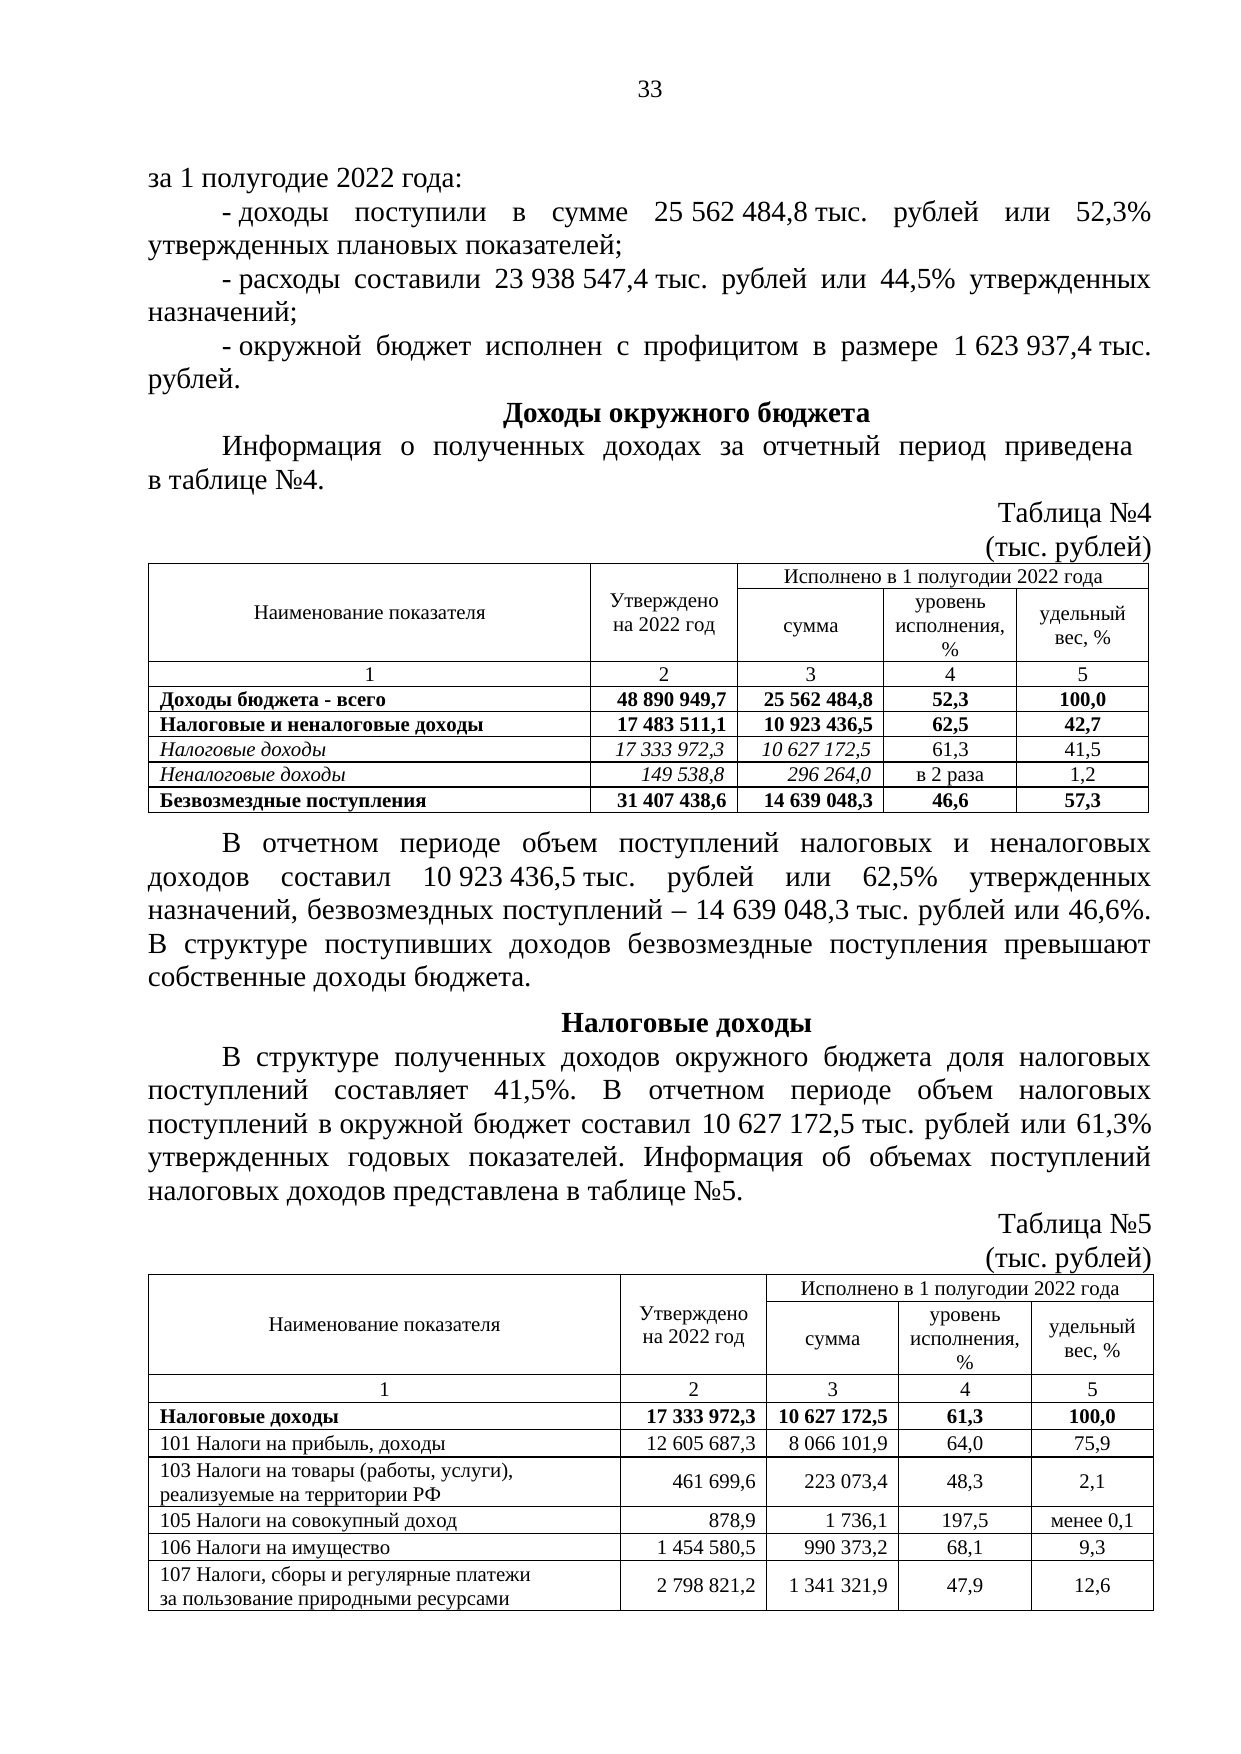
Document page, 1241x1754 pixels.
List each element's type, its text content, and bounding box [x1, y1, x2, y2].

table_cell сумма [767, 1302, 898, 1374]
table_header Наименование показателя [149, 1275, 620, 1374]
text В отчетном периоде объем поступлений налоговых и неналоговых доходов составил 10 923 436,5 тыс. рублей или 62,5% утвержденных назначений, безвозмездных поступлений – 14 639 048,3 тыс. рублей или 46,6%. В структуре поступивших доходов безвозмездные поступления превышают собственные доходы бюджета. [148, 825, 1152, 993]
table_cell 64,0 [899, 1430, 1031, 1456]
table_cell 57,3 [1017, 788, 1148, 812]
table_header Исполнено в 1 полугодии 2022 года [767, 1275, 1153, 1301]
table_cell сумма [738, 589, 883, 661]
table_cell 12 605 687,3 [621, 1430, 766, 1456]
table_cell менее 0,1 [1032, 1507, 1153, 1533]
table_cell 41,5 [1017, 737, 1148, 761]
text (тыс. рублей) [148, 529, 1152, 563]
table_cell 2 798 821,2 [621, 1561, 766, 1609]
table_cell 878,9 [621, 1507, 766, 1533]
table_cell 197,5 [899, 1507, 1031, 1533]
table_cell Налоговые доходы [149, 1403, 620, 1429]
table_cell 3 [767, 1375, 898, 1402]
text Доходы окружного бюджета [148, 395, 1152, 428]
table_cell удельный вес, % [1017, 589, 1148, 661]
table_cell 48,3 [899, 1458, 1031, 1506]
table_cell 47,9 [899, 1561, 1031, 1609]
table_cell Доходы бюджета - всего [149, 687, 590, 711]
table_cell 100,0 [1017, 687, 1148, 711]
table_cell 8 066 101,9 [767, 1430, 898, 1456]
table_cell в 2 раза [884, 763, 1016, 786]
text (тыс. рублей) [148, 1240, 1152, 1274]
table_cell 4 [884, 662, 1016, 686]
table_cell 61,3 [899, 1403, 1031, 1429]
table_cell 5 [1017, 662, 1148, 686]
table_cell 42,7 [1017, 712, 1148, 736]
table_cell 461 699,6 [621, 1458, 766, 1506]
table_cell 68,1 [899, 1534, 1031, 1560]
table_cell 103 Налоги на товары (работы, услуги), реализуемые на территории РФ [149, 1458, 620, 1506]
table_cell 25 562 484,8 [738, 687, 883, 711]
table_cell 2 [621, 1375, 766, 1402]
table_cell 48 890 949,7 [591, 687, 737, 711]
table_cell 100,0 [1032, 1403, 1153, 1429]
text Информация о полученных доходах за отчетный период приведена в таблице №4. [148, 428, 1152, 496]
text - расходы составили 23 938 547,4 тыс. рублей или 44,5% утвержденных назначений; [148, 261, 1152, 328]
table_cell 62,5 [884, 712, 1016, 736]
table_cell 296 264,0 [738, 763, 883, 786]
text Налоговые доходы [148, 1005, 1152, 1039]
table_cell 10 923 436,5 [738, 712, 883, 736]
table_cell 10 627 172,5 [738, 737, 883, 761]
table_cell 1 341 321,9 [767, 1561, 898, 1609]
table_cell 101 Налоги на прибыль, доходы [149, 1430, 620, 1456]
table_cell уровень исполнения, % [899, 1302, 1031, 1374]
table_cell 2,1 [1032, 1458, 1153, 1506]
text Таблица №4 [148, 496, 1152, 529]
table_cell 46,6 [884, 788, 1016, 812]
table_cell 105 Налоги на совокупный доход [149, 1507, 620, 1533]
table_cell 61,3 [884, 737, 1016, 761]
table_cell 75,9 [1032, 1430, 1153, 1456]
table_cell 17 483 511,1 [591, 712, 737, 736]
table_cell 9,3 [1032, 1534, 1153, 1560]
table_cell 31 407 438,6 [591, 788, 737, 812]
table_cell 990 373,2 [767, 1534, 898, 1560]
table_cell 17 333 972,3 [591, 737, 737, 761]
table_cell удельный вес, % [1032, 1302, 1153, 1374]
table_cell 149 538,8 [591, 763, 737, 786]
text - доходы поступили в сумме 25 562 484,8 тыс. рублей или 52,3% утвержденных плановых показателей; [148, 194, 1152, 261]
table_cell 12,6 [1032, 1561, 1153, 1609]
table_cell 1 736,1 [767, 1507, 898, 1533]
table_header Наименование показателя [149, 564, 590, 661]
table_cell 17 333 972,3 [621, 1403, 766, 1429]
table_header Утверждено на 2022 год [591, 564, 737, 661]
table_cell 1 454 580,5 [621, 1534, 766, 1560]
table_cell уровень исполнения, % [884, 589, 1016, 661]
table_cell 2 [591, 662, 737, 686]
table_cell 107 Налоги, сборы и регулярные платежи за пользование природными ресурсами [149, 1561, 620, 1609]
table_cell 223 073,4 [767, 1458, 898, 1506]
table_cell Налоговые доходы [149, 737, 590, 761]
text Таблица №5 [148, 1207, 1152, 1240]
table_cell Неналоговые доходы [149, 763, 590, 786]
table_cell 1 [149, 1375, 620, 1402]
table_cell 5 [1032, 1375, 1153, 1402]
table_cell 1 [149, 662, 590, 686]
table_cell 52,3 [884, 687, 1016, 711]
table_cell 4 [899, 1375, 1031, 1402]
text В структуре полученных доходов окружного бюджета доля налоговых поступлений составляет 41,5%. В отчетном периоде объем налоговых поступлений в окружной бюджет составил 10 627 172,5 тыс. рублей или 61,3% утвержденных годовых показателей. Информация об объемах поступлений налоговых доходов представлена в таблице №5. [148, 1039, 1152, 1207]
table_cell 14 639 048,3 [738, 788, 883, 812]
table_cell Налоговые и неналоговые доходы [149, 712, 590, 736]
table_cell 1,2 [1017, 763, 1148, 786]
text - окружной бюджет исполнен с профицитом в размере 1 623 937,4 тыс. рублей. [148, 328, 1152, 395]
table_header Исполнено в 1 полугодии 2022 года [738, 564, 1148, 588]
table_cell 3 [738, 662, 883, 686]
table_header Утверждено на 2022 год [621, 1275, 766, 1374]
table_cell Безвозмездные поступления [149, 788, 590, 812]
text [148, 160, 1152, 194]
table_cell 10 627 172,5 [767, 1403, 898, 1429]
table_cell 106 Налоги на имущество [149, 1534, 620, 1560]
